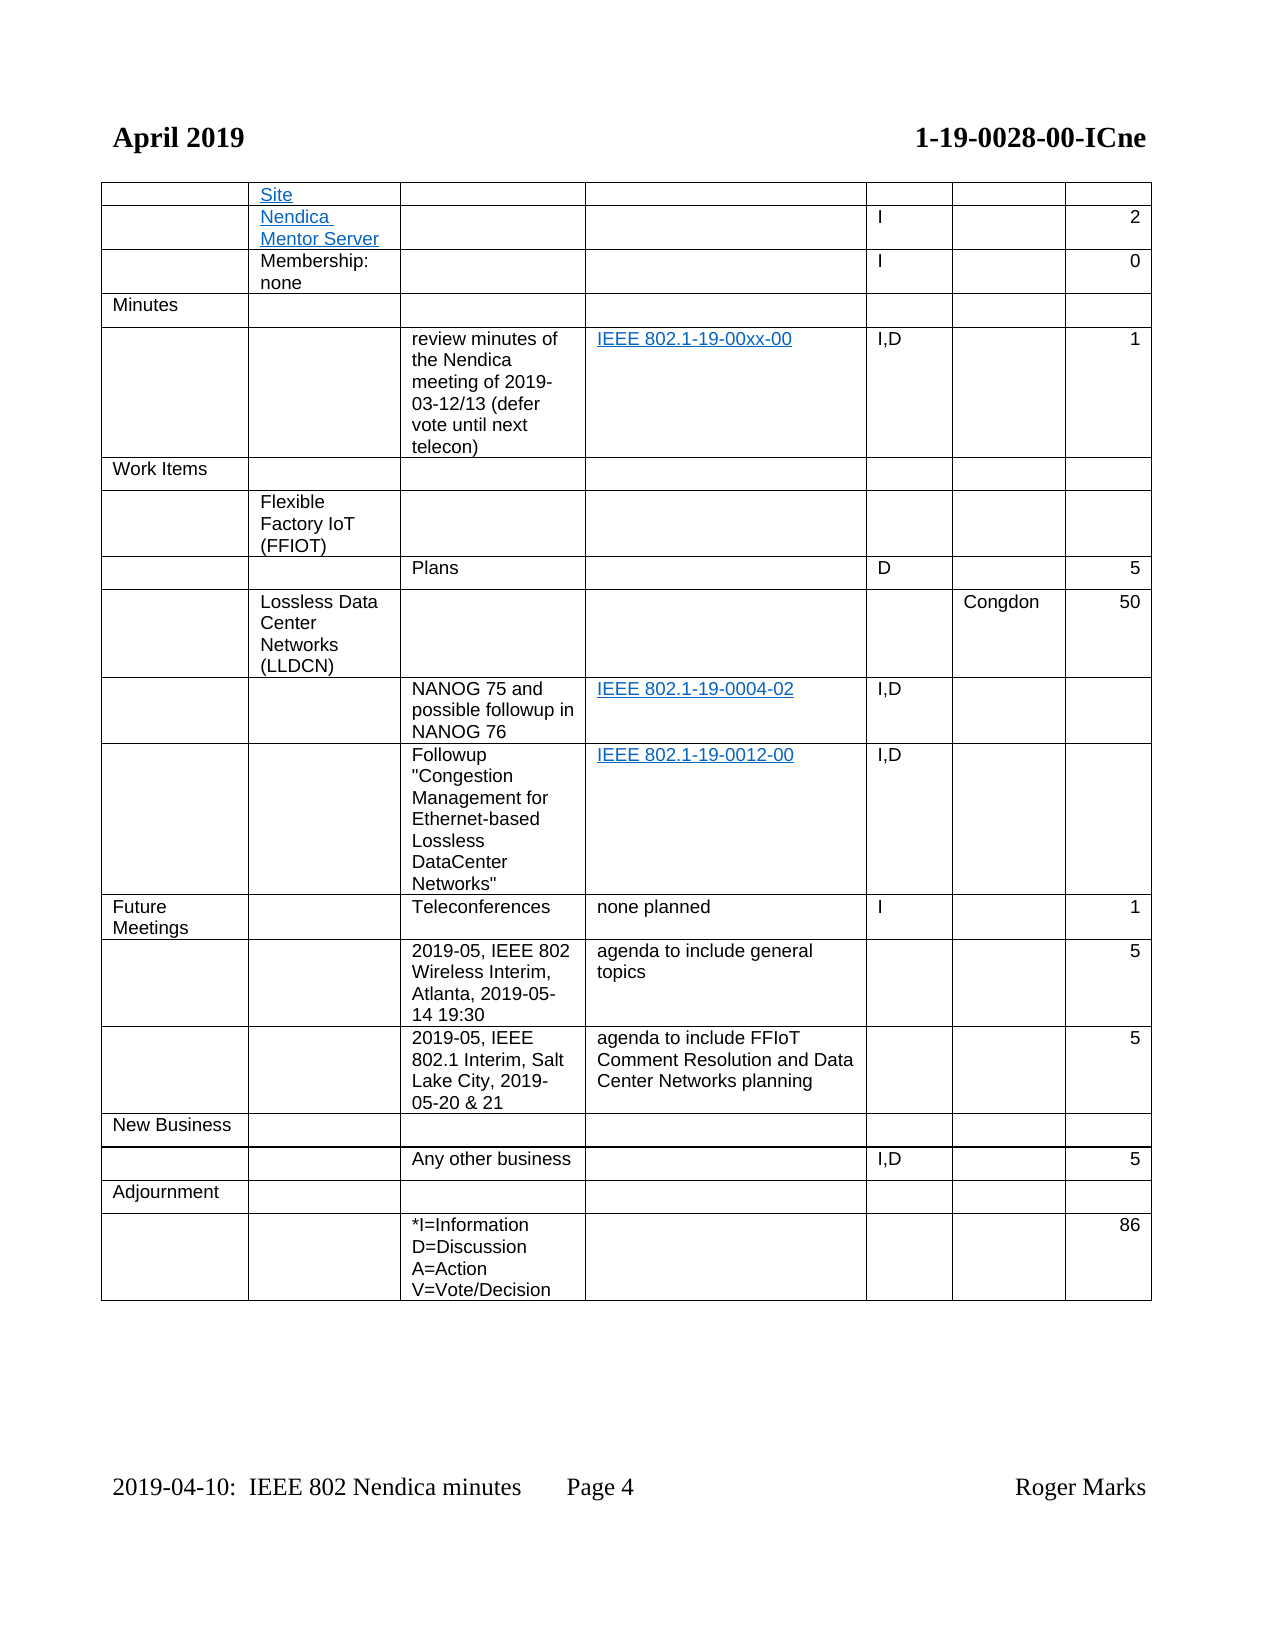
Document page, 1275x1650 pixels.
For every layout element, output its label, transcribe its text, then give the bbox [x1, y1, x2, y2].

table_cell Nendica Web Site [249, 183, 400, 205]
table_cell [953, 1148, 1065, 1180]
table_cell [102, 940, 248, 1026]
table_cell 2019-05, IEEE 802 Wireless Interim, Atlanta, 2019-05-14 19:30 [401, 940, 585, 1026]
table_cell agenda to include general topics [586, 940, 866, 1026]
table_cell NANOG 75 and possible followup in NANOG 76 [401, 678, 585, 742]
table_cell [953, 458, 1065, 490]
table_cell 1 [1066, 895, 1151, 938]
table_cell [867, 590, 952, 677]
table_cell 0 [1066, 183, 1151, 205]
table_cell [401, 1181, 585, 1213]
table_cell [953, 250, 1065, 293]
table_cell [401, 590, 585, 677]
table_cell Congdon [953, 590, 1065, 677]
table_cell [102, 328, 248, 457]
table_cell I [867, 895, 952, 938]
table_cell [867, 1114, 952, 1146]
table_cell D [867, 557, 952, 589]
table_cell [953, 294, 1065, 327]
table_cell Flexible Factory IoT (FFIOT) [249, 491, 400, 556]
table_cell [586, 183, 866, 205]
table_cell [1066, 1114, 1151, 1146]
table_cell [953, 1181, 1065, 1213]
table_cell [102, 1027, 248, 1113]
table_cell [867, 1214, 952, 1300]
table_cell [953, 744, 1065, 894]
table_cell [867, 294, 952, 327]
table_cell IEEE 802.1-19-00xx-00 [586, 328, 866, 457]
table_cell [586, 458, 866, 490]
table_cell Any other business [401, 1148, 585, 1180]
table_cell 1 [1066, 328, 1151, 457]
table_cell agenda to include FFIoT Comment Resolution and Data Center Networks planning [586, 1027, 866, 1113]
table_cell Lossless Data Center Networks (LLDCN) [249, 590, 400, 677]
table_cell none planned [586, 895, 866, 938]
table_cell Followup "Congestion Management for Ethernet-based Lossless DataCenter Networks" [401, 744, 585, 894]
table_cell [401, 183, 585, 205]
table_cell [953, 895, 1065, 938]
table_cell [1066, 491, 1151, 556]
table_cell Future Meetings [102, 895, 248, 938]
table_cell Plans [401, 557, 585, 589]
table_cell *I=Information D=Discussion A=Action V=Vote/Decision [401, 1214, 585, 1300]
table_cell [586, 294, 866, 327]
table_cell [953, 491, 1065, 556]
table_cell [586, 590, 866, 677]
table_cell 5 [1066, 557, 1151, 589]
table_cell [586, 491, 866, 556]
table_cell [249, 328, 400, 457]
table_cell [102, 206, 248, 249]
table_cell [401, 206, 585, 249]
table_cell Nendica Mentor Server [249, 206, 400, 249]
table_cell [401, 250, 585, 293]
table_cell [1066, 294, 1151, 327]
table_cell Teleconferences [401, 895, 585, 938]
table_cell 5 [1066, 1027, 1151, 1113]
table_cell [867, 940, 952, 1026]
table_cell [249, 294, 400, 327]
table_cell [102, 744, 248, 894]
table_cell [401, 1114, 585, 1146]
table_cell [102, 250, 248, 293]
table_cell [953, 328, 1065, 457]
table_cell [102, 590, 248, 677]
table_cell [953, 183, 1065, 205]
table_cell [401, 294, 585, 327]
table_cell [953, 1214, 1065, 1300]
table_cell [249, 895, 400, 938]
table_cell I [867, 206, 952, 249]
table_cell I,D [867, 328, 952, 457]
table_cell Minutes [102, 294, 248, 327]
table_cell 0 [1066, 250, 1151, 293]
table_cell review minutes of the Nendica meeting of 2019-03-12/13 (defer vote until next telecon) [401, 328, 585, 457]
table_cell Membership: none [249, 250, 400, 293]
table_cell I,D [867, 1148, 952, 1180]
table_cell [586, 206, 866, 249]
table_cell 86 [1066, 1214, 1151, 1300]
table_cell [1066, 1181, 1151, 1213]
table_cell I [867, 250, 952, 293]
table_cell IEEE 802.1-19-0004-02 [586, 678, 866, 742]
table_cell [249, 1114, 400, 1146]
table_cell Adjournment [102, 1181, 248, 1213]
table_cell [953, 940, 1065, 1026]
table_cell [249, 744, 400, 894]
table_cell [249, 458, 400, 490]
table_cell I,D [867, 678, 952, 742]
table_cell [249, 557, 400, 589]
table_cell [867, 1181, 952, 1213]
table_cell I,D [867, 744, 952, 894]
table_cell [586, 1181, 866, 1213]
table_cell [1066, 744, 1151, 894]
table_cell I [867, 183, 952, 205]
table_cell [867, 491, 952, 556]
table_cell [102, 1148, 248, 1180]
table_cell [249, 1214, 400, 1300]
table_cell [102, 1214, 248, 1300]
table_cell [249, 678, 400, 742]
table_cell 2 [1066, 206, 1151, 249]
table_cell 5 [1066, 940, 1151, 1026]
table_cell [249, 1148, 400, 1180]
table_cell [953, 678, 1065, 742]
table_cell [1066, 458, 1151, 490]
table_cell [586, 1214, 866, 1300]
table_cell 2019-05, IEEE 802.1 Interim, Salt Lake City, 2019-05-20 & 21 [401, 1027, 585, 1113]
table_cell [586, 1148, 866, 1180]
table_cell [867, 458, 952, 490]
table_cell [249, 1181, 400, 1213]
table_cell [102, 557, 248, 589]
table_cell IEEE 802.1-19-0012-00 [586, 744, 866, 894]
table_cell [867, 1027, 952, 1113]
table_cell [401, 491, 585, 556]
table_cell [953, 557, 1065, 589]
table_cell [953, 1027, 1065, 1113]
table_cell New Business [102, 1114, 248, 1146]
table_cell 5 [1066, 1148, 1151, 1180]
table_cell [1066, 678, 1151, 742]
table_cell [249, 940, 400, 1026]
table_cell 50 [1066, 590, 1151, 677]
table_cell [586, 250, 866, 293]
table_cell [249, 1027, 400, 1113]
table_cell Work Items [102, 458, 248, 490]
table_cell [953, 206, 1065, 249]
table_cell [586, 557, 866, 589]
table_cell [586, 1114, 866, 1146]
table_cell [102, 491, 248, 556]
table_cell Update [102, 183, 248, 205]
table_cell [953, 1114, 1065, 1146]
table_cell [102, 678, 248, 742]
table_cell [401, 458, 585, 490]
